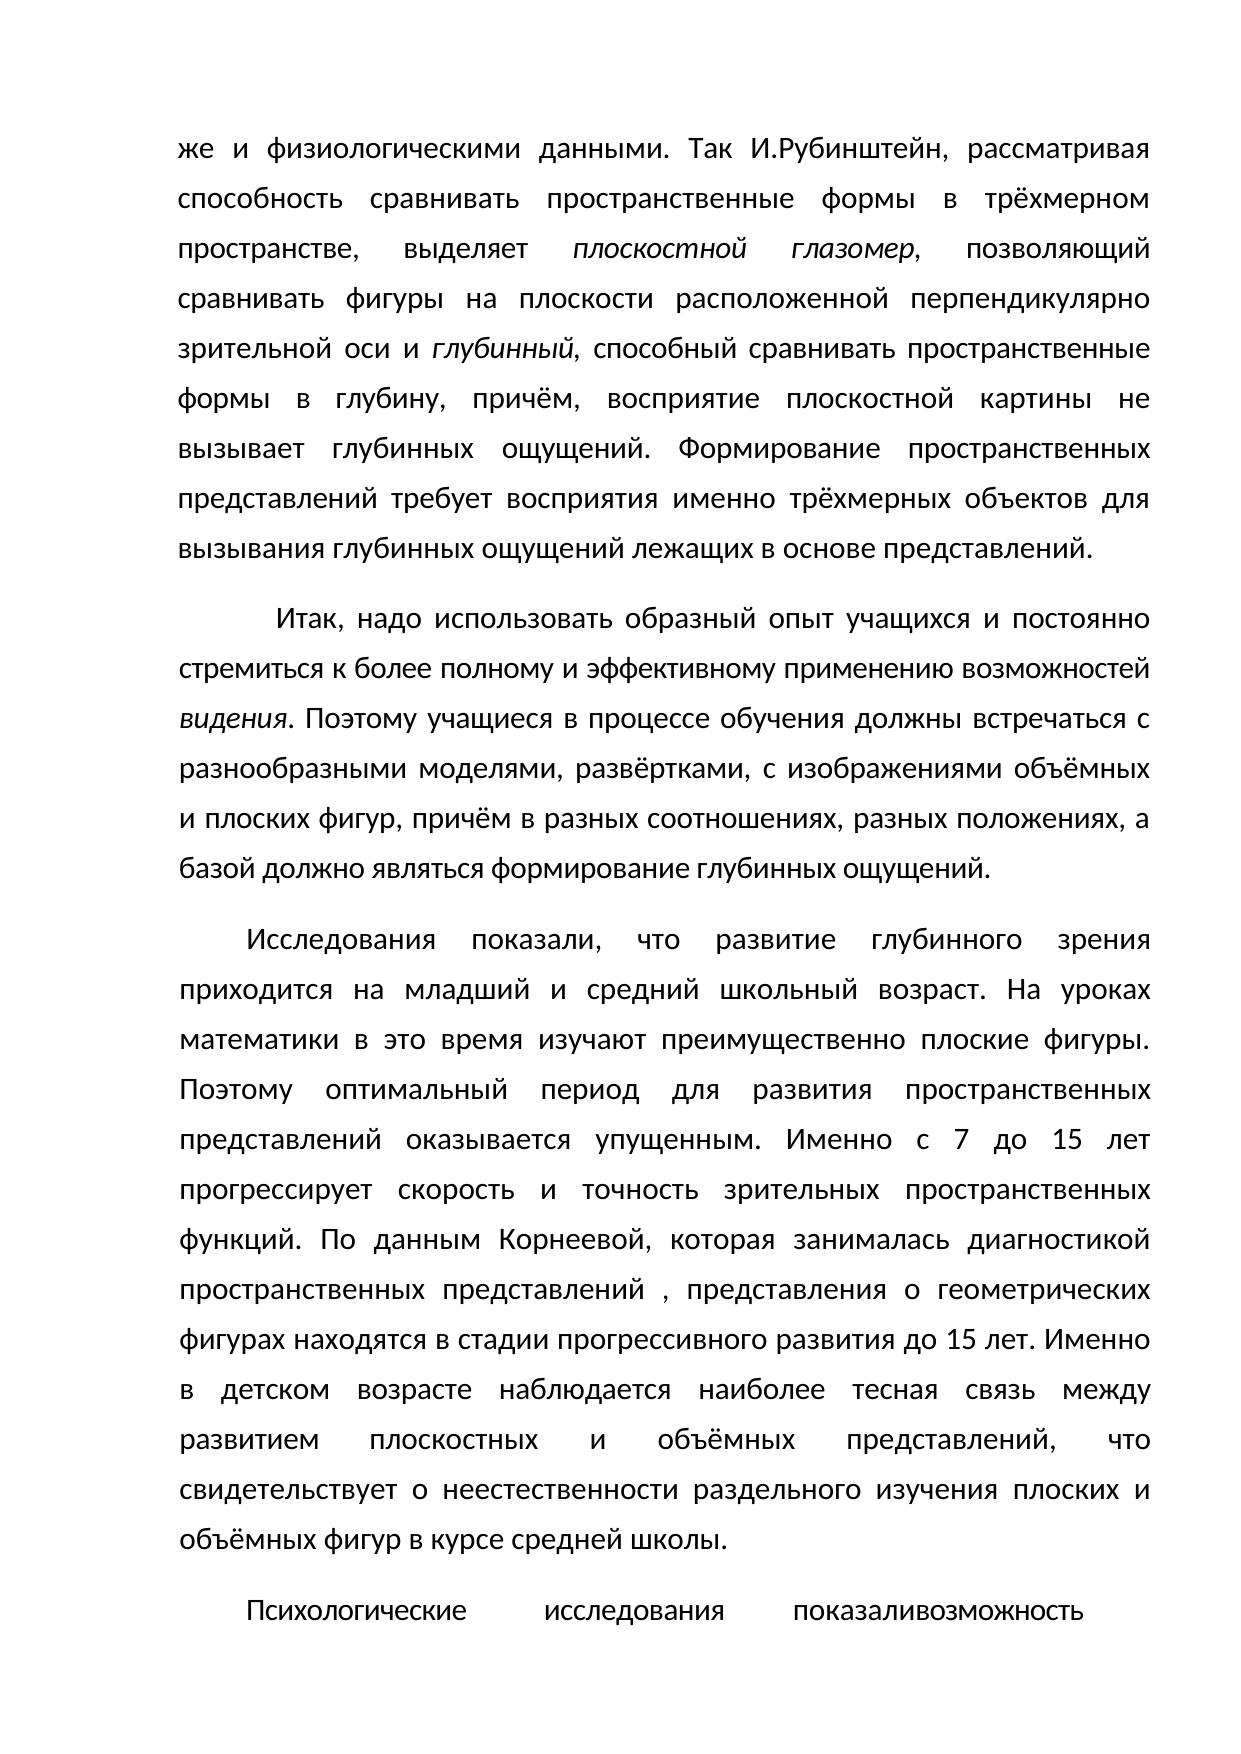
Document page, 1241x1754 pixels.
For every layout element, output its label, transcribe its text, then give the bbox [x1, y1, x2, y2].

text Итак, надо использовать образный опыт учащихся и постоянно стремиться к более полному и эффективному применению возможностей видения. Поэтому учащиеся в процессе обучения должны встречаться с разнообразными моделями, развёртками, с изображениями объёмных и плоских фигур, причём в разных соотношениях, разных положениях, а базой должно являться формирование глубинных ощущений. [179, 589, 1151, 889]
text Исследования показали, что развитие глубинного зрения приходится на младший и средний школьный возраст. На уроках математики в это время изучают преимущественно плоские фигуры. Поэтому оптимальный период для развития пространственных представлений оказывается упущенным. Именно с 7 до 15 лет прогрессирует скорость и точность зрительных пространственных функций. По данным Корнеевой, которая занималась диагностикой пространственных представлений , представления о геометрических фигурах находятся в стадии прогрессивного развития до 15 лет. Именно в детском возрасте наблюдается наиболее тесная связь между развитием плоскостных и объёмных представлений, что свидетельствует о неестественности раздельного изучения плоских и объёмных фигур в курсе средней школы. [179, 910, 1152, 1560]
text Психологические исследования показаливозможность [246, 1581, 1152, 1631]
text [177, 118, 1151, 568]
